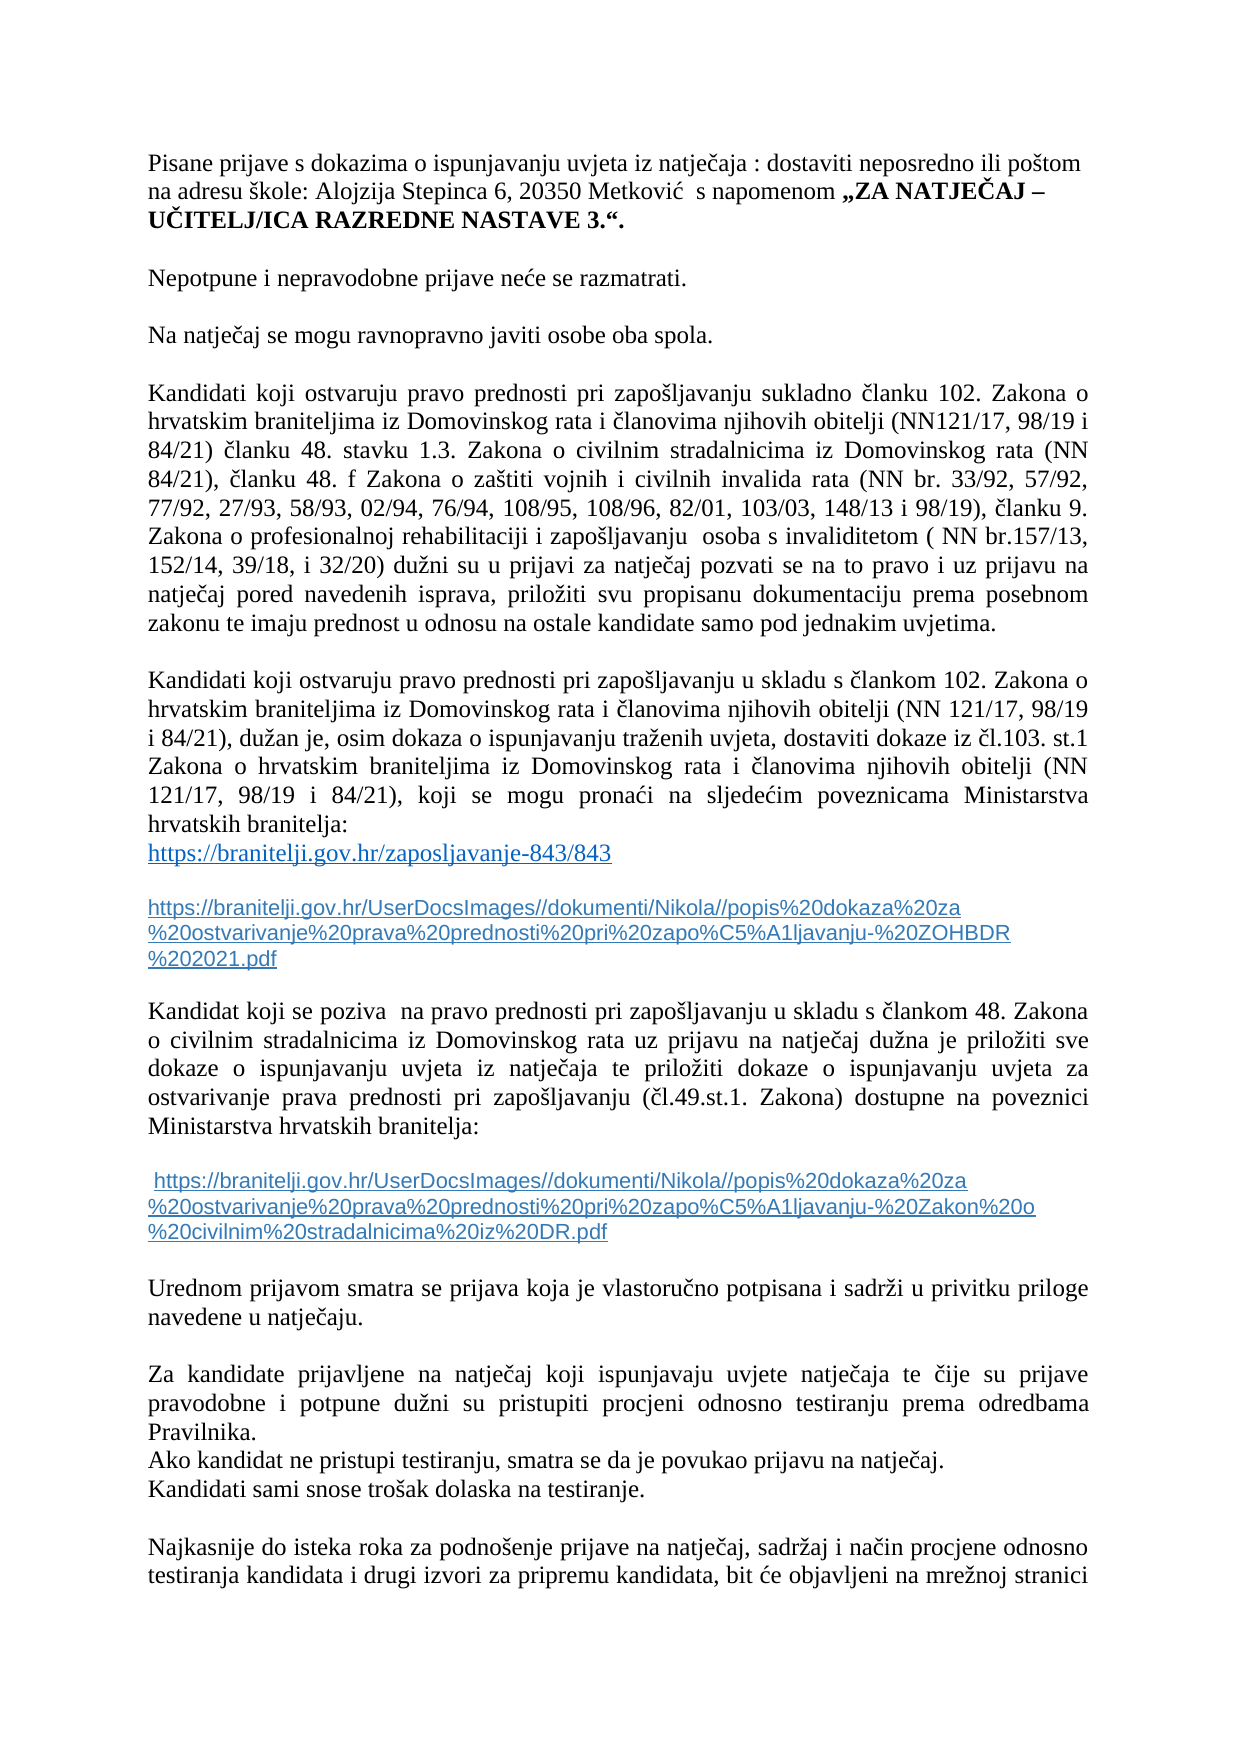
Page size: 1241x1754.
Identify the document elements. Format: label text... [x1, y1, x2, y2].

text https://branitelji.gov.hr/zaposljavanje-843/843 [148, 838, 1090, 866]
text Nepotpune i nepravodobne prijave neće se razmatrati. [148, 263, 1090, 291]
text Kandidati koji ostvaruju pravo prednosti pri zapošljavanju sukladno članku 102. Zakona o hrvatskim braniteljima iz Domovinskog rata i članovima njihovih obitelji (NN121/17, 98/19 i 84/21) članku 48. stavku 1.3. Zakona o civilnim stradalnicima iz Domovinskog rata (NN 84/21), članku 48. f Zakona o zaštiti vojnih i civilnih invalida rata (NN br. 33/92, 57/92, 77/92, 27/93, 58/93, 02/94, 76/94, 108/95, 108/96, 82/01, 103/03, 148/13 i 98/19), članku 9. Zakona o profesionalnoj rehabilitaciji i zapošljavanju osoba s invaliditetom ( NN br.157/13, 152/14, 39/18, i 32/20) dužni su u prijavi za natječaj pozvati se na to pravo i uz prijavu na natječaj pored navedenih isprava, priložiti svu propisanu dokumentaciju prema posebnom zakonu te imaju prednost u odnosu na ostale kandidate samo pod jednakim uvjetima. [148, 378, 1090, 636]
text Kandidati sami snose trošak dolaska na testiranje. [148, 1474, 1090, 1503]
text Ako kandidat ne pristupi testiranju, smatra se da je povukao prijavu na natječaj. [148, 1445, 1090, 1474]
text https://branitelji.gov.hr/UserDocsImages//dokumenti/Nikola//popis%20dokaza%20za%20ostvarivanje%20prava%20prednosti%20pri%20zapo%C5%A1ljavanju-%20Zakon%20o%20civilnim%20stradalnicima%20iz%20DR.pdf [148, 1168, 1090, 1244]
text Za kandidate prijavljene na natječaj koji ispunjavaju uvjete natječaja te čije su prijave pravodobne i potpune dužni su pristupiti procjeni odnosno testiranju prema odredbama Pravilnika. [148, 1359, 1090, 1445]
text Urednom prijavom smatra se prijava koja je vlastoručno potpisana i sadrži u privitku priloge navedene u natječaju. [148, 1273, 1090, 1330]
text Kandidat koji se poziva na pravo prednosti pri zapošljavanju u skladu s člankom 48. Zakona o civilnim stradalnicima iz Domovinskog rata uz prijavu na natječaj dužna je priložiti sve dokaze o ispunjavanju uvjeta iz natječaja te priložiti dokaze o ispunjavanju uvjeta za ostvarivanje prava prednosti pri zapošljavanju (čl.49.st.1. Zakona) dostupne na poveznici Ministarstva hrvatskih branitelja: [148, 971, 1090, 1140]
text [148, 1532, 1090, 1589]
text Pisane prijave s dokazima o ispunjavanju uvjeta iz natječaja : dostaviti neposredno ili poštom na adresu škole: Alojzija Stepinca 6, 20350 Metković s napomenom „ZA NATJEČAJ – UČITELJ/ICA RAZREDNE NASTAVE 3.“. [148, 148, 1090, 234]
text Kandidati koji ostvaruju pravo prednosti pri zapošljavanju u skladu s člankom 102. Zakona o hrvatskim braniteljima iz Domovinskog rata i članovima njihovih obitelji (NN 121/17, 98/19 i 84/21), dužan je, osim dokaza o ispunjavanju traženih uvjeta, dostaviti dokaze iz čl.103. st.1 Zakona o hrvatskim braniteljima iz Domovinskog rata i članovima njihovih obitelji (NN 121/17, 98/19 i 84/21), koji se mogu pronaći na sljedećim poveznicama Ministarstva hrvatskih branitelja: [148, 665, 1090, 838]
text Na natječaj se mogu ravnopravno javiti osobe oba spola. [148, 320, 1090, 349]
text https://branitelji.gov.hr/UserDocsImages//dokumenti/Nikola//popis%20dokaza%20za%20ostvarivanje%20prava%20prednosti%20pri%20zapo%C5%A1ljavanju-%20ZOHBDR%202021.pdf [277, 895, 1090, 971]
